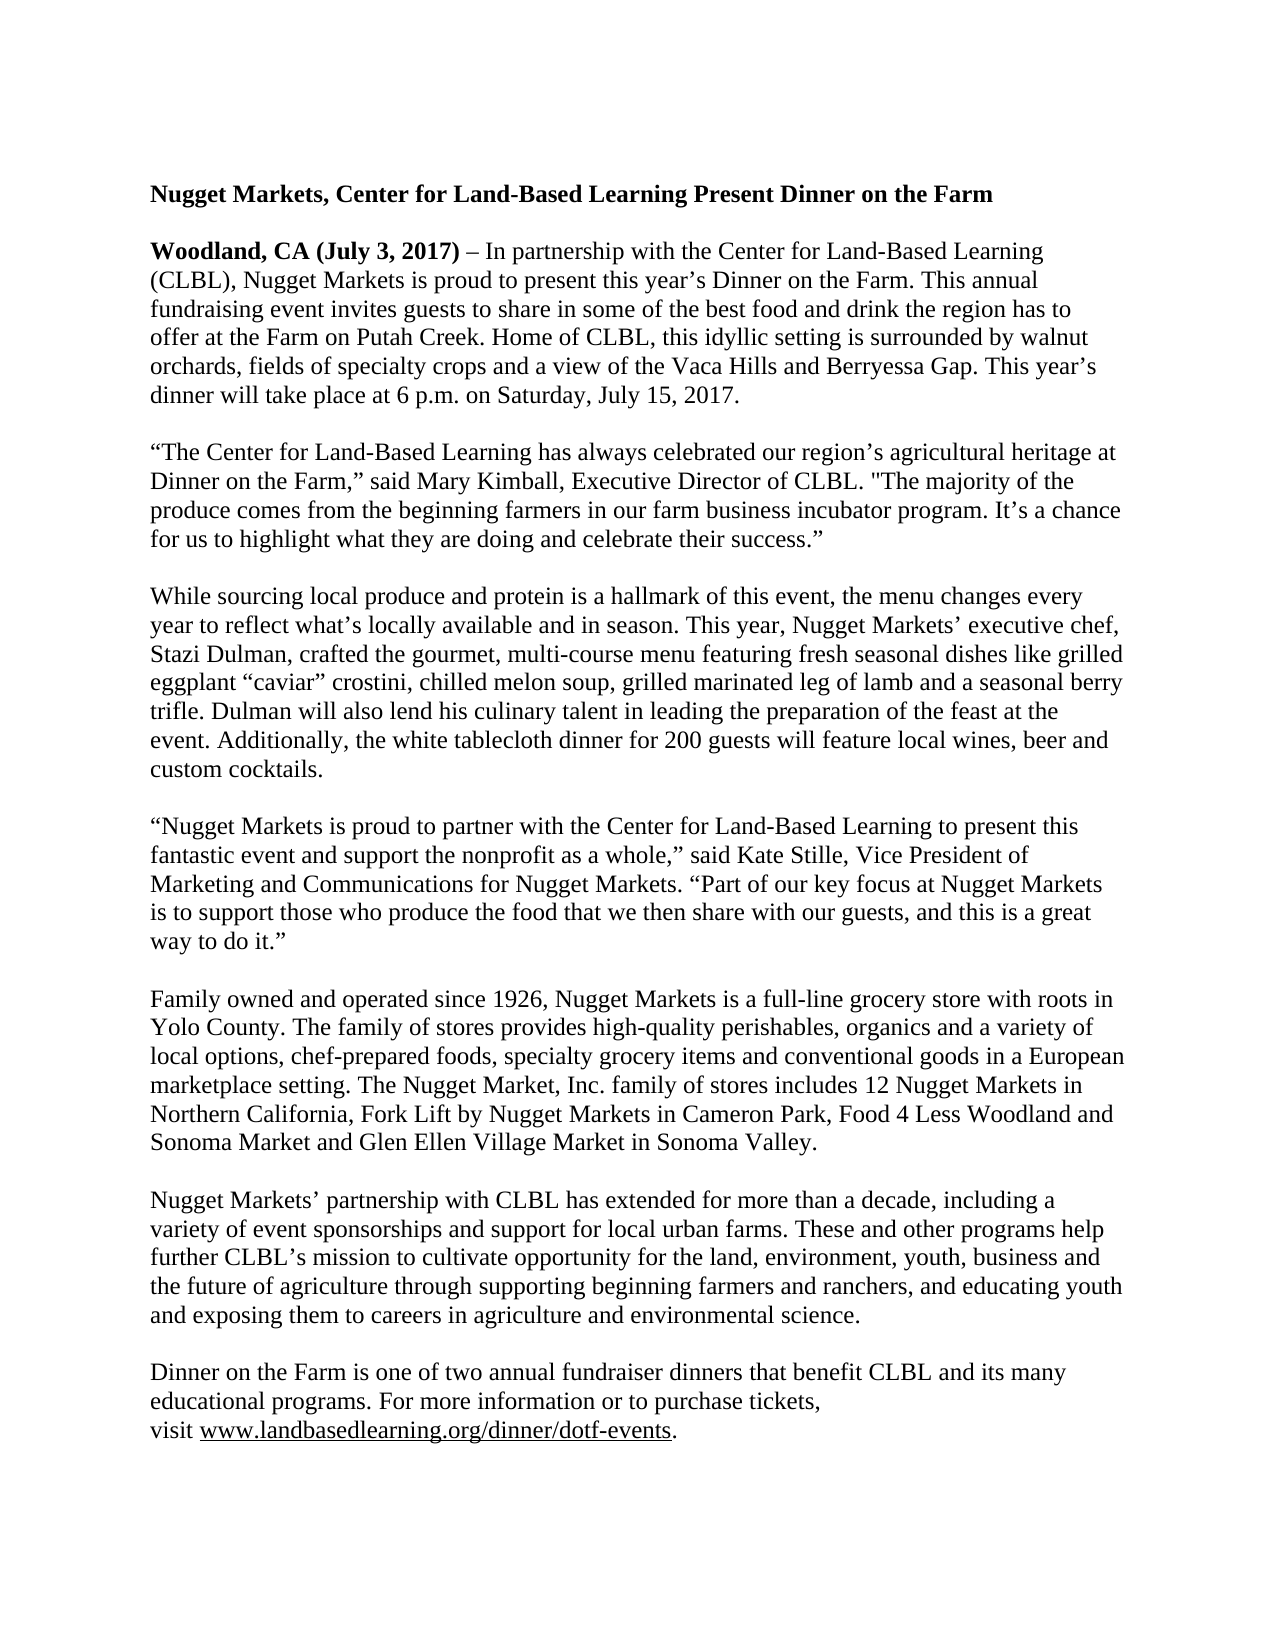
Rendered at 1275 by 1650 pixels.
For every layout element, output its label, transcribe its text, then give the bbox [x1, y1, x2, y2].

text While sourcing local produce and protein is a hallmark of this event, the menu changes every year to reflect what’s locally available and in season. This year, Nugget Markets’ executive chef, Stazi Dulman, crafted the gourmet, multi-course menu featuring fresh seasonal dishes like grilled eggplant “caviar” crostini, chilled melon soup, grilled marinated leg of lamb and a seasonal berry trifle. Dulman will also lend his culinary talent in leading the preparation of the feast at the event. Additionally, the white tablecloth dinner for 200 guests will feature local wines, beer and custom cocktails. [150, 581, 1125, 782]
text “The Center for Land-Based Learning has always celebrated our region’s agricultural heritage at Dinner on the Farm,” said Mary Kimball, Executive Director of CLBL. "The majority of the produce comes from the beginning farmers in our farm business incubator program. It’s a chance for us to highlight what they are doing and celebrate their success.” [150, 437, 1125, 552]
text Dinner on the Farm is one of two annual fundraiser dinners that benefit CLBL and its many educational programs. For more information or to purchase tickets, visit www.landbasedlearning.org/dinner/dotf-events. [150, 1357, 1125, 1444]
text Family owned and operated since 1926, Nugget Markets is a full-line grocery store with roots in Yolo County. The family of stores provides high-quality perishables, organics and a variety of local options, chef-prepared foods, specialty grocery items and conventional goods in a European marketplace setting. The Nugget Market, Inc. family of stores includes 12 Nugget Markets in Northern California, Fork Lift by Nugget Markets in Cameron Park, Food 4 Less Woodland and Sonoma Market and Glen Ellen Village Market in Sonoma Valley. [150, 984, 1125, 1156]
text Nugget Markets, Center for Land-Based Learning Present Dinner on the Farm [150, 179, 1125, 207]
text “Nugget Markets is proud to partner with the Center for Land-Based Learning to present this fantastic event and support the nonprofit as a whole,” said Kate Stille, Vice President of Marketing and Communications for Nugget Markets. “Part of our key focus at Nugget Markets is to support those who produce the food that we then share with our guests, and this is a great way to do it.” [150, 811, 1125, 955]
text Woodland, CA (July 3, 2017) – In partnership with the Center for Land-Based Learning (CLBL), Nugget Markets is proud to present this year’s Dinner on the Farm. This annual fundraising event invites guests to share in some of the best food and drink the region has to offer at the Farm on Putah Creek. Home of CLBL, this idyllic setting is surrounded by walnut orchards, fields of specialty crops and a view of the Vaca Hills and Berryessa Gap. This year’s dinner will take place at 6 p.m. on Saturday, July 15, 2017. [150, 236, 1125, 409]
text Nugget Markets’ partnership with CLBL has extended for more than a decade, including a variety of event sponsorships and support for local urban farms. These and other programs help further CLBL’s mission to cultivate opportunity for the land, environment, youth, business and the future of agriculture through supporting beginning farmers and ranchers, and educating youth and exposing them to careers in agriculture and environmental science. [150, 1185, 1125, 1329]
